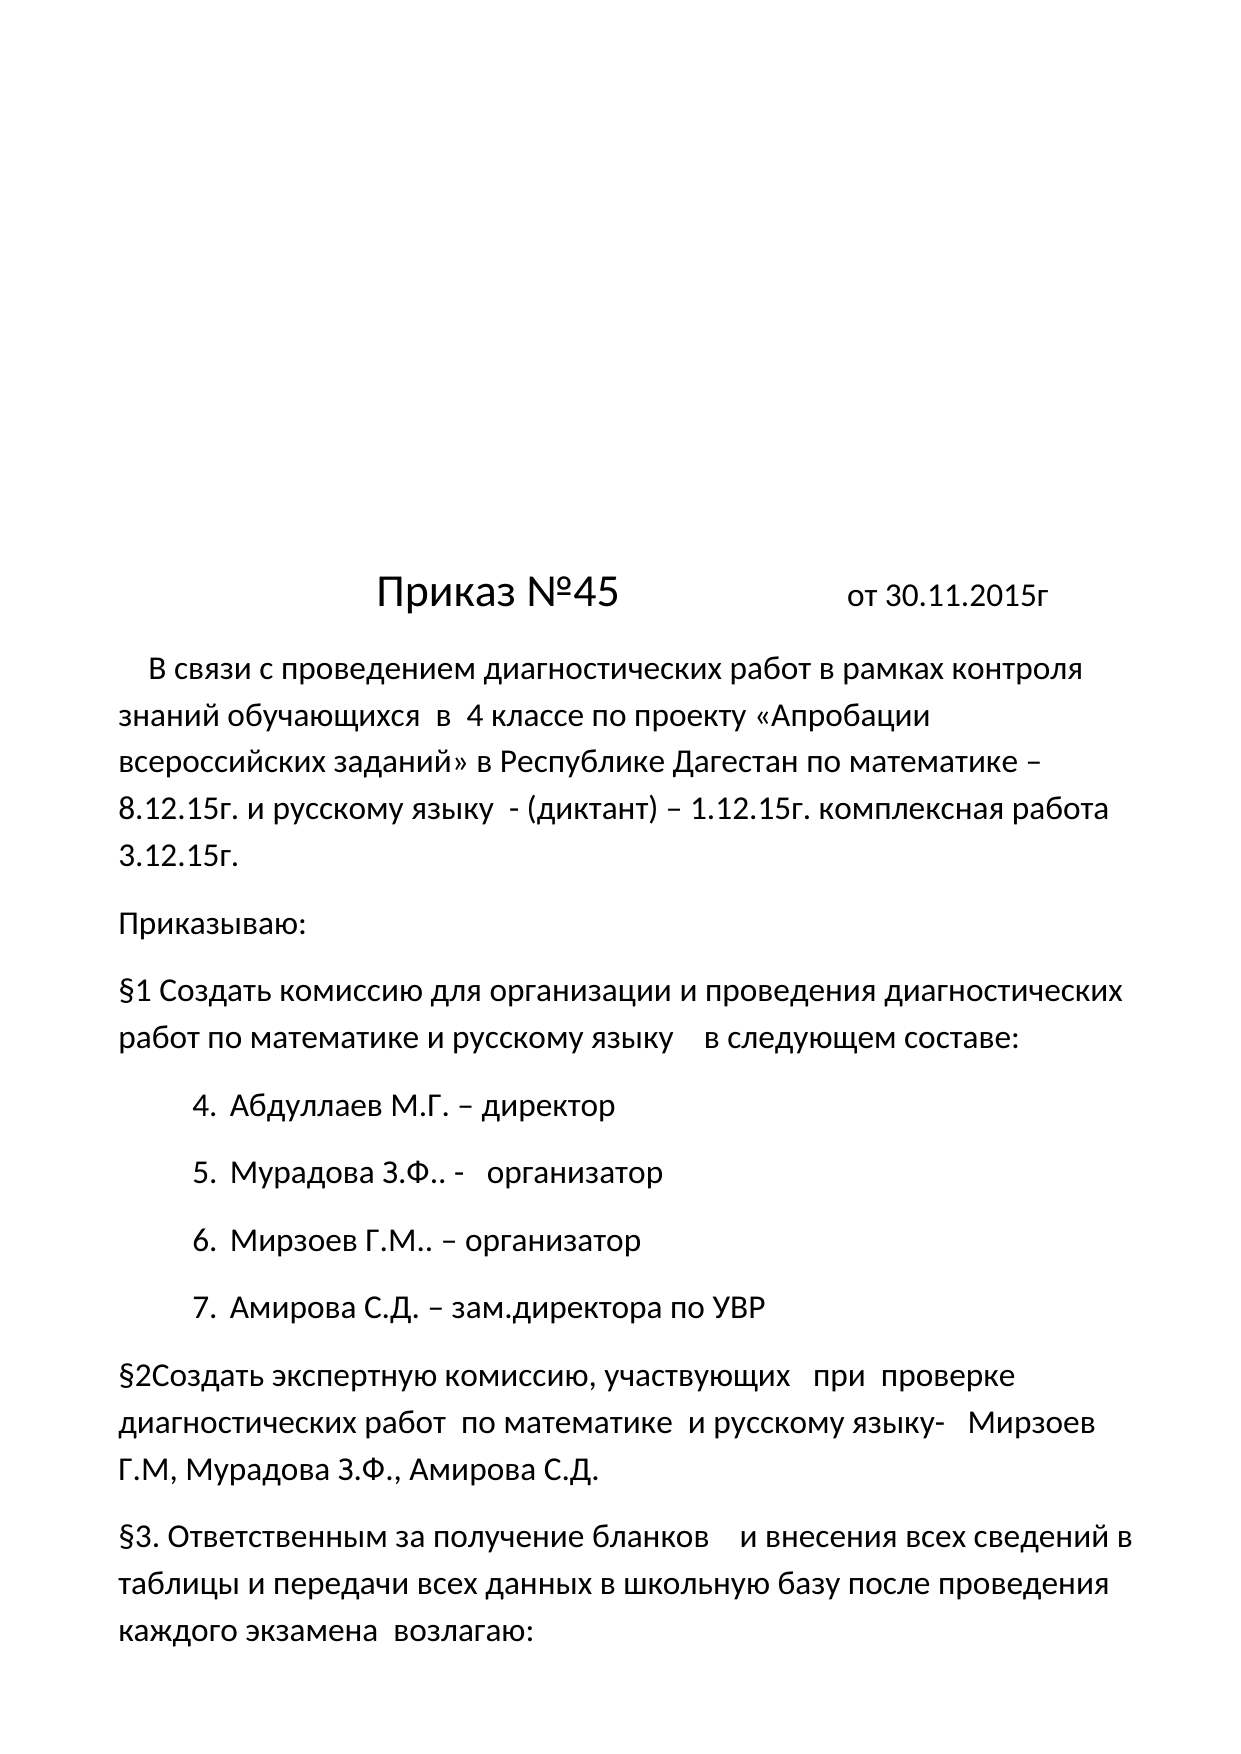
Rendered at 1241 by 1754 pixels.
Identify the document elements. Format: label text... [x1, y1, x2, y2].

text §3. Ответственным за получение бланков и внесения всех сведений в таблицы и передачи всех данных в школьную базу после проведения каждого экзамена возлагаю: [118, 1515, 1137, 1649]
text Приказываю: [118, 902, 1137, 942]
text §1 Создать комиссию для организации и проведения диагностических работ по математике и русскому языку в следующем составе: [118, 969, 1137, 1057]
list Мирзоев Г.М.. – организатор [192, 1219, 1137, 1259]
list Мурадова З.Ф.. - организатор [192, 1151, 1137, 1192]
list Амирова С.Д. – зам.директора по УВР [192, 1286, 1137, 1327]
text В связи с проведением диагностических работ в рамках контроля знаний обучающихся в 4 классе по проекту «Апробации всероссийских заданий» в Республике Дагестан по математике – 8.12.15г. и русскому языку - (диктант) – 1.12.15г. комплексная работа 3.12.15г. [118, 647, 1137, 875]
text §2Создать экспертную комиссию, участвующих при проверке диагностических работ по математике и русскому языку- Мирзоев Г.М, Мурадова З.Ф., Амирова С.Д. [118, 1354, 1137, 1488]
text Приказ №45 от 30.11.2015г [118, 562, 1137, 618]
list Абдуллаев М.Г. – директор [192, 1084, 1137, 1124]
